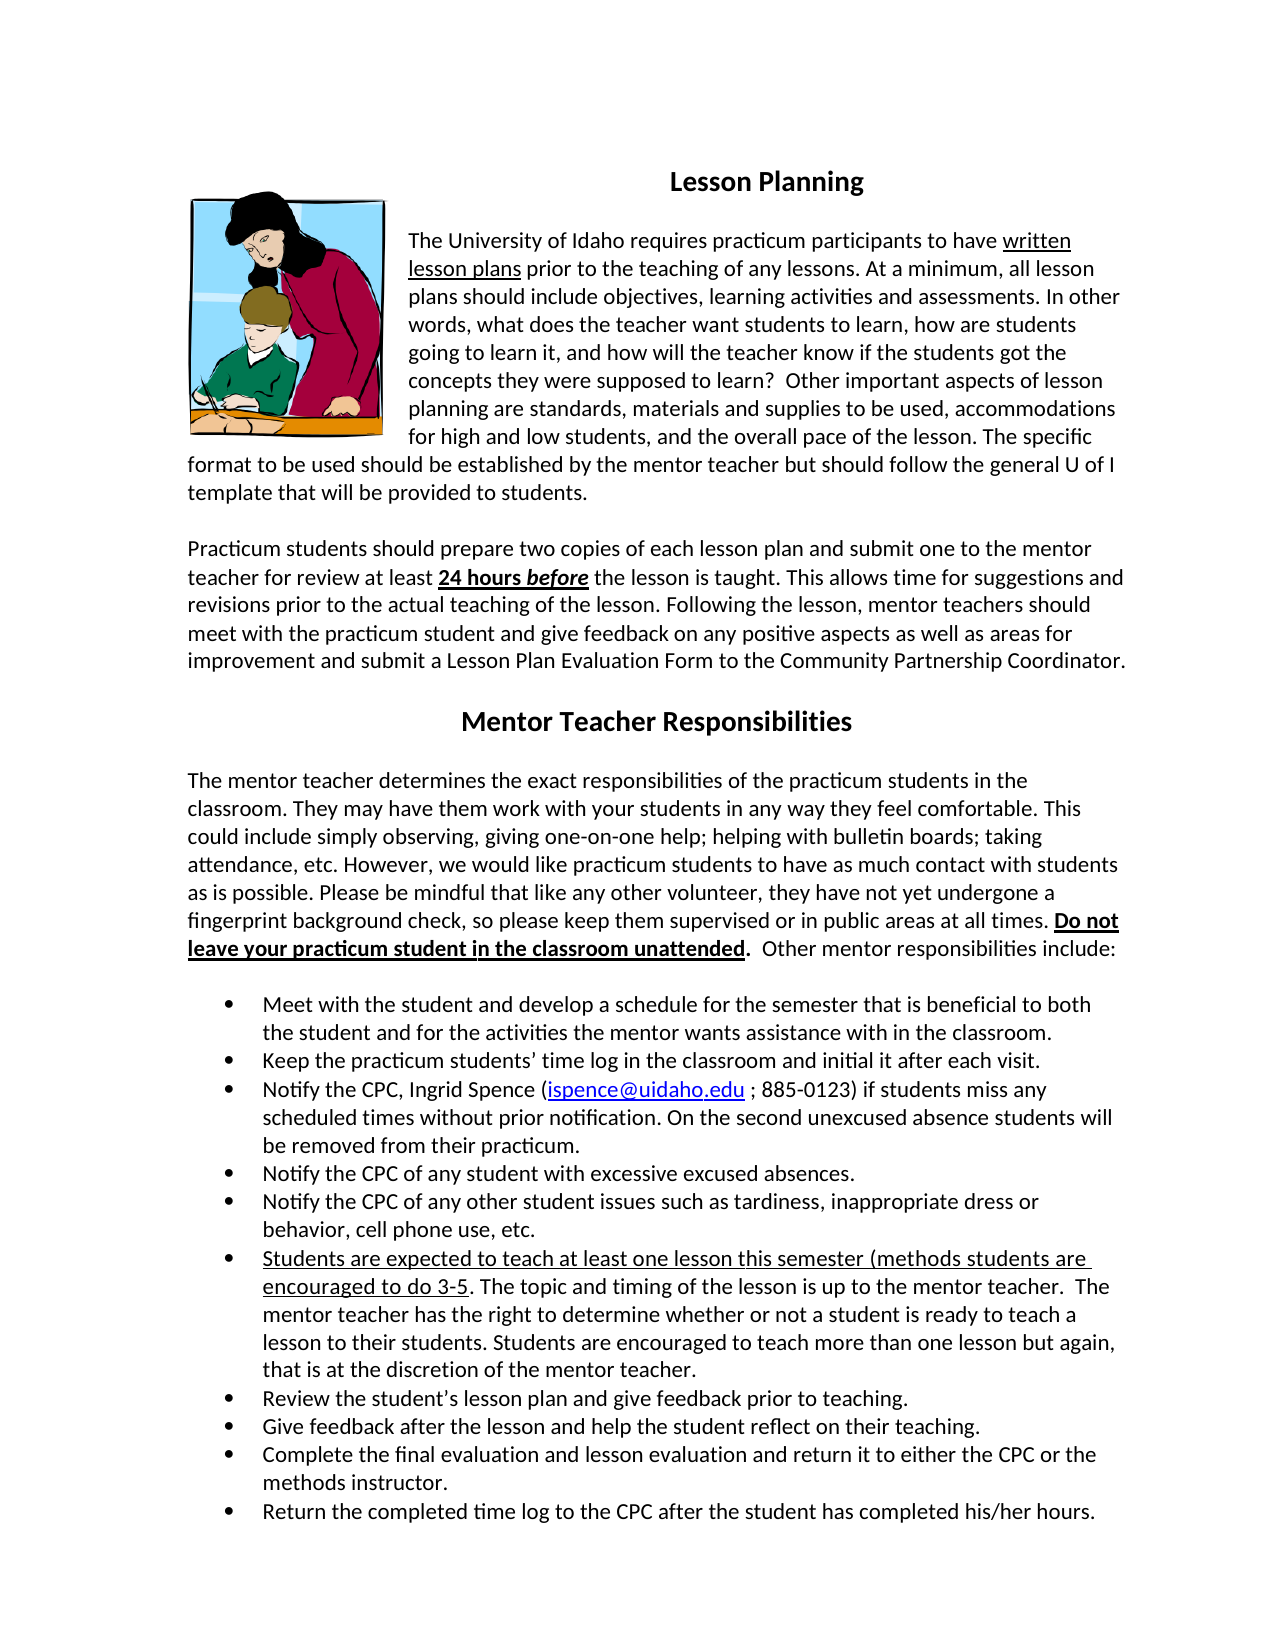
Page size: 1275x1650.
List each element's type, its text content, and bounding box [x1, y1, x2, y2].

text  Notify the CPC of any other student issues such as tardiness, inappropriate dress or behavior, cell phone use, etc. [225, 1187, 1043, 1243]
picture [187, 190, 390, 438]
text  Students are expected to teach at least one lesson this semester (methods students are encouraged to do 3-5. The topic and timing of the lesson is up to the mentor teacher. The mentor teacher has the right to determine whether or not a student is ready to teach a lesson to their students. Students are encouraged to teach more than one lesson but again, that is at the discretion of the mentor teacher. [225, 1244, 1131, 1383]
text  Review the student’s lesson plan and give feedback prior to teaching. [225, 1384, 1137, 1412]
text  Complete the final evaluation and lesson evaluation and return it to either the CPC or the methods instructor. [225, 1441, 1100, 1496]
text  Keep the practicum students’ time log in the classroom and initial it after each visit. [225, 1046, 1137, 1074]
text template that will be provided to students. [187, 478, 1137, 506]
text  Notify the CPC of any student with excessive excused absences. [225, 1159, 1137, 1187]
text Mentor Teacher Responsibilities [461, 703, 1137, 738]
text  Give feedback after the lesson and help the student reflect on their teaching. [225, 1412, 1137, 1440]
text Practicum students should prepare two copies of each lesson plan and submit one to the mentor teacher for review at least 24 hours before the lesson is taught. This allows time for suggestions and revisions prior to the actual teaching of the lesson. Following the lesson, mentor teachers should meet with the practicum student and give feedback on any positive aspects as well as areas for improvement and submit a Lesson Plan Evaluation Form to the Community Partnership Coordinator. [187, 534, 1129, 675]
text  Meet with the student and develop a schedule for the semester that is beneficial to both the student and for the activities the mentor wants assistance with in the classroom. [225, 990, 1095, 1046]
text Lesson Planning [670, 163, 1137, 198]
text format to be used should be established by the mentor teacher but should follow the general U of I [187, 450, 1137, 478]
text The mentor teacher determines the exact responsibilities of the practicum students in the classroom. They may have them work with your students in any way they feel comfortable. This could include simply observing, giving one-on-one help; helping with bulletin boards; taking attendance, etc. However, we would like practicum students to have as much contact with students as is possible. Please be mindful that like any other volunteer, they have not yet undergone a fingerprint background check, so please keep them supervised or in public areas at all times. Do not leave your practicum student in the classroom unattended. Other mentor responsibilities include: [187, 766, 1123, 962]
text  Return the completed time log to the CPC after the student has completed his/her hours. [225, 1497, 1137, 1525]
text The University of Idaho requires practicum participants to have written lesson plans prior to the teaching of any lessons. At a minimum, all lesson plans should include objectives, learning activities and assessments. In other words, what does the teacher want students to learn, how are students going to learn it, and how will the teacher know if the students got the concepts they were supposed to learn? Other important aspects of lesson planning are standards, materials and supplies to be used, accommodations for high and low students, and the overall pace of the lesson. The specific [408, 226, 1125, 450]
text  Notify the CPC, Ingrid Spence (ispence@uidaho.edu ; 885-0123) if students miss any scheduled times without prior notification. On the second unexcused absence students will be removed from their practicum. [225, 1075, 1117, 1159]
